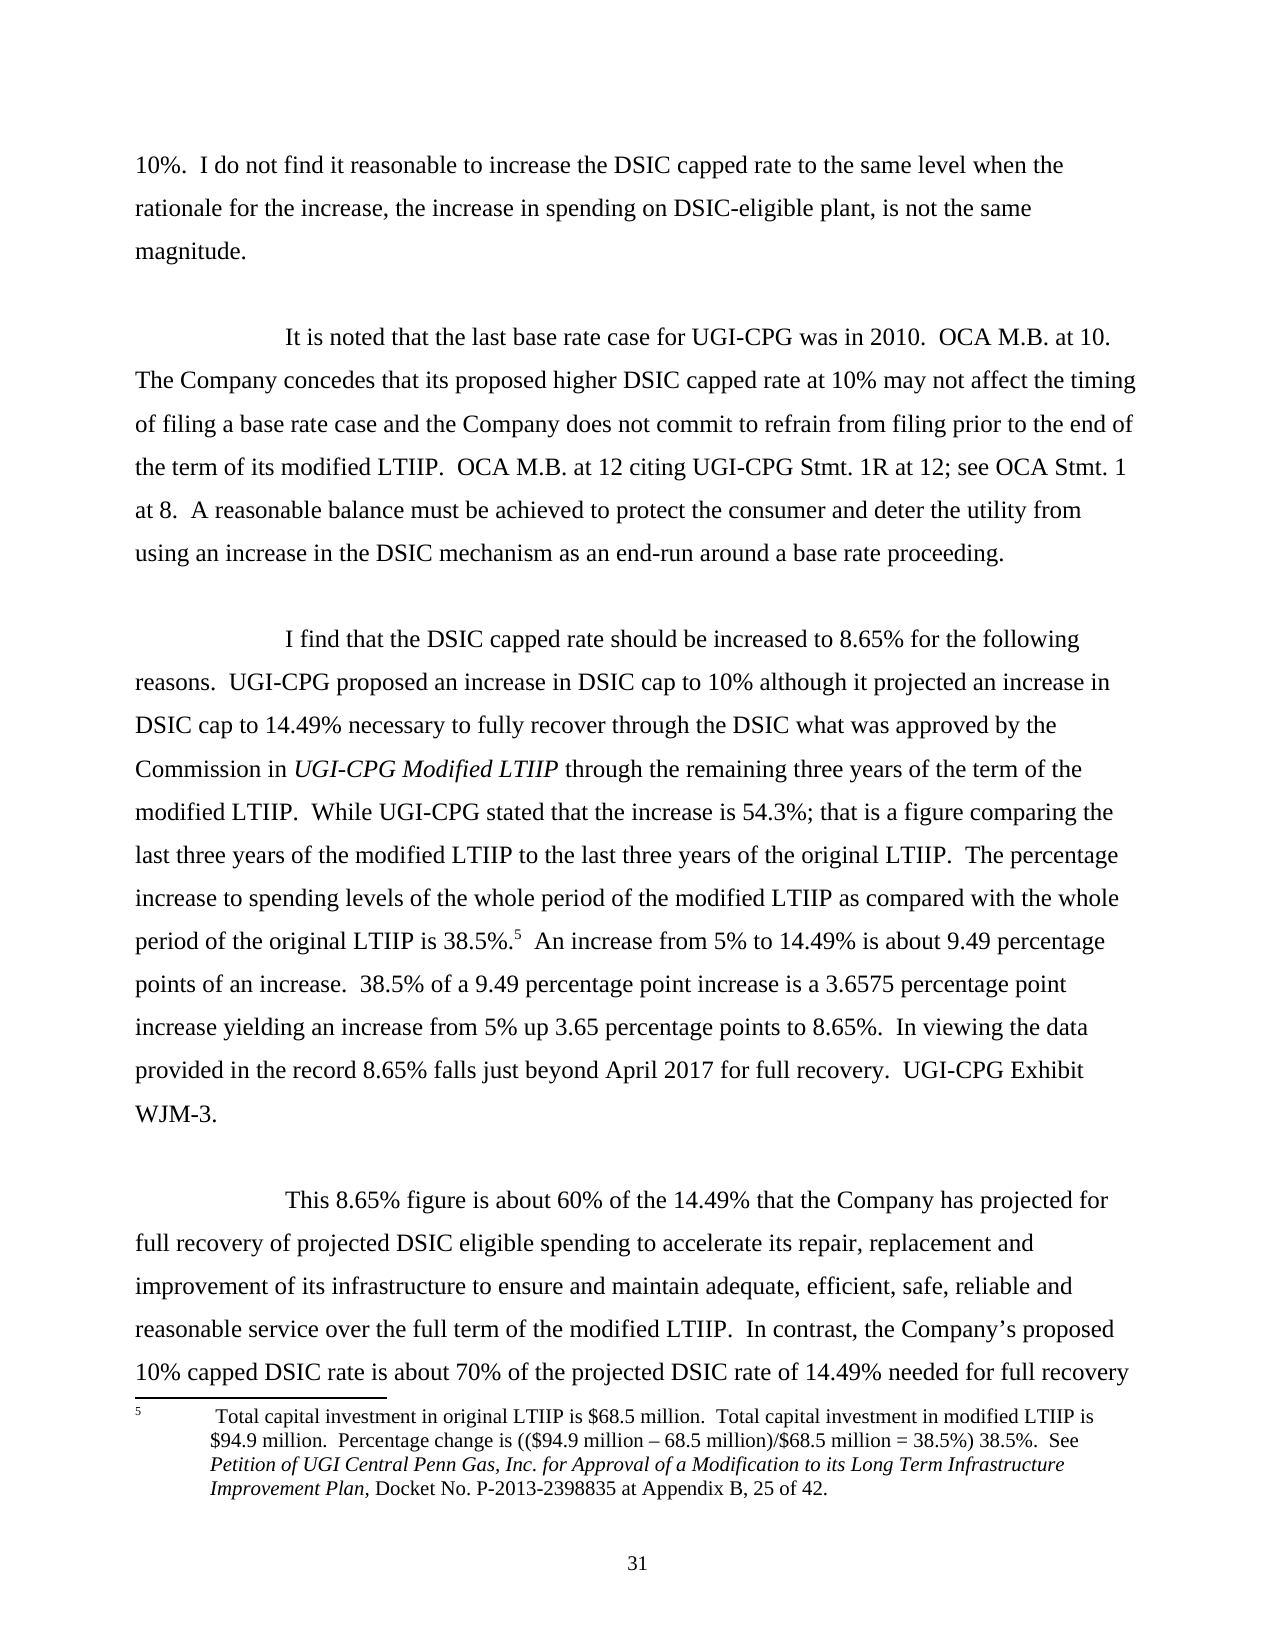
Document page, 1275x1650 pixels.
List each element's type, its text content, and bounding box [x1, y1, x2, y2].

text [135, 150, 1140, 265]
text I find that the DSIC capped rate should be increased to 8.65% for the following reasons. UGI-CPG proposed an increase in DSIC cap to 10% although it projected an increase in DSIC cap to 14.49% necessary to fully recover through the DSIC what was approved by the Commission in UGI-CPG Modified LTIIP through the remaining three years of the term of the modified LTIIP. While UGI-CPG stated that the increase is 54.3%; that is a figure comparing the last three years of the modified LTIIP to the last three years of the original LTIIP. The percentage increase to spending levels of the whole period of the modified LTIIP as compared with the whole period of the original LTIIP is 38.5%. An increase from 5% to 14.49% is about 9.49 percentage points of an increase. 38.5% of a 9.49 percentage point increase is a 3.6575 percentage point increase yielding an increase from 5% up 3.65 percentage points to 8.65%. In viewing the data provided in the record 8.65% falls just beyond April 2017 for full recovery. UGI-CPG Exhibit WJM-3. [135, 624, 1140, 1127]
text It is noted that the last base rate case for UGI-CPG was in 2010. OCA M.B. at 10. The Company concedes that its proposed higher DSIC capped rate at 10% may not affect the timing of filing a base rate case and the Company does not commit to refrain from filing prior to the end of the term of its modified LTIIP. OCA M.B. at 12 citing UGI-CPG Stmt. 1R at 12; see OCA Stmt. 1 at 8. A reasonable balance must be achieved to protect the consumer and deter the utility from using an increase in the DSIC mechanism as an end-run around a base rate proceeding. [135, 322, 1140, 567]
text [135, 1185, 1140, 1386]
